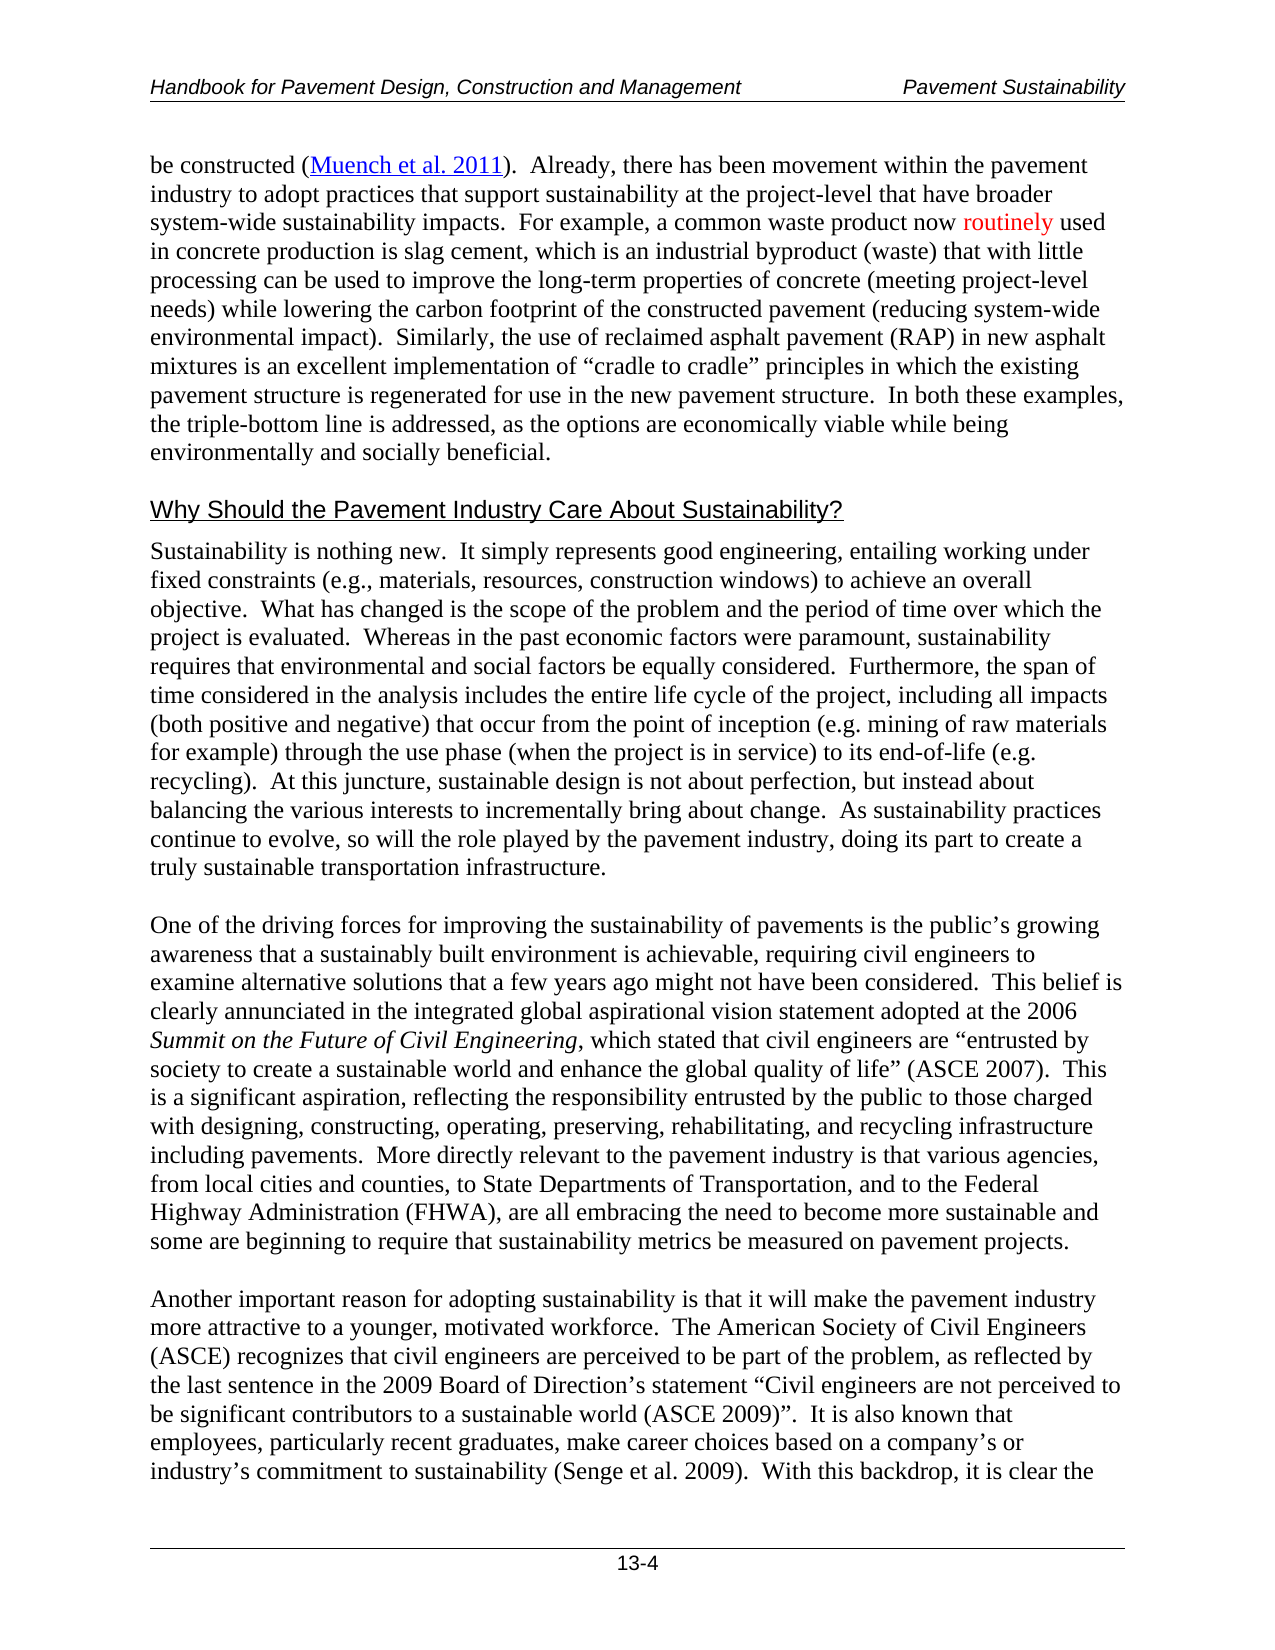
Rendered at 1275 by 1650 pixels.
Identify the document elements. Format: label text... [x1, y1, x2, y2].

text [150, 150, 1125, 466]
text One of the driving forces for improving the sustainability of pavements is the public’s growing awareness that a sustainably built environment is achievable, requiring civil engineers to examine alternative solutions that a few years ago might not have been considered. This belief is clearly annunciated in the integrated global aspirational vision statement adopted at the 2006 Summit on the Future of Civil Engineering, which stated that civil engineers are “entrusted by society to create a sustainable world and enhance the global quality of life” (ASCE 2007). This is a significant aspiration, reflecting the responsibility entrusted by the public to those charged with designing, constructing, operating, preserving, rehabilitating, and recycling infrastructure including pavements. More directly relevant to the pavement industry is that various agencies, from local cities and counties, to State Departments of Transportation, and to the Federal Highway Administration (FHWA), are all embracing the need to become more sustainable and some are beginning to require that sustainability metrics be measured on pavement projects. [150, 910, 1125, 1255]
subtitle Why Should the Pavement Industry Care About Sustainability? [150, 495, 1125, 524]
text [150, 1284, 1125, 1485]
text Sustainability is nothing new. It simply represents good engineering, entailing working under fixed constraints (e.g., materials, resources, construction windows) to achieve an overall objective. What has changed is the scope of the problem and the period of time over which the project is evaluated. Whereas in the past economic factors were paramount, sustainability requires that environmental and social factors be equally considered. Furthermore, the span of time considered in the analysis includes the entire life cycle of the project, including all impacts (both positive and negative) that occur from the point of inception (e.g. mining of raw materials for example) through the use phase (when the project is in service) to its end-of-life (e.g. recycling). At this juncture, sustainable design is not about perfection, but instead about balancing the various interests to incrementally bring about change. As sustainability practices continue to evolve, so will the role played by the pavement industry, doing its part to create a truly sustainable transportation infrastructure. [150, 536, 1125, 881]
